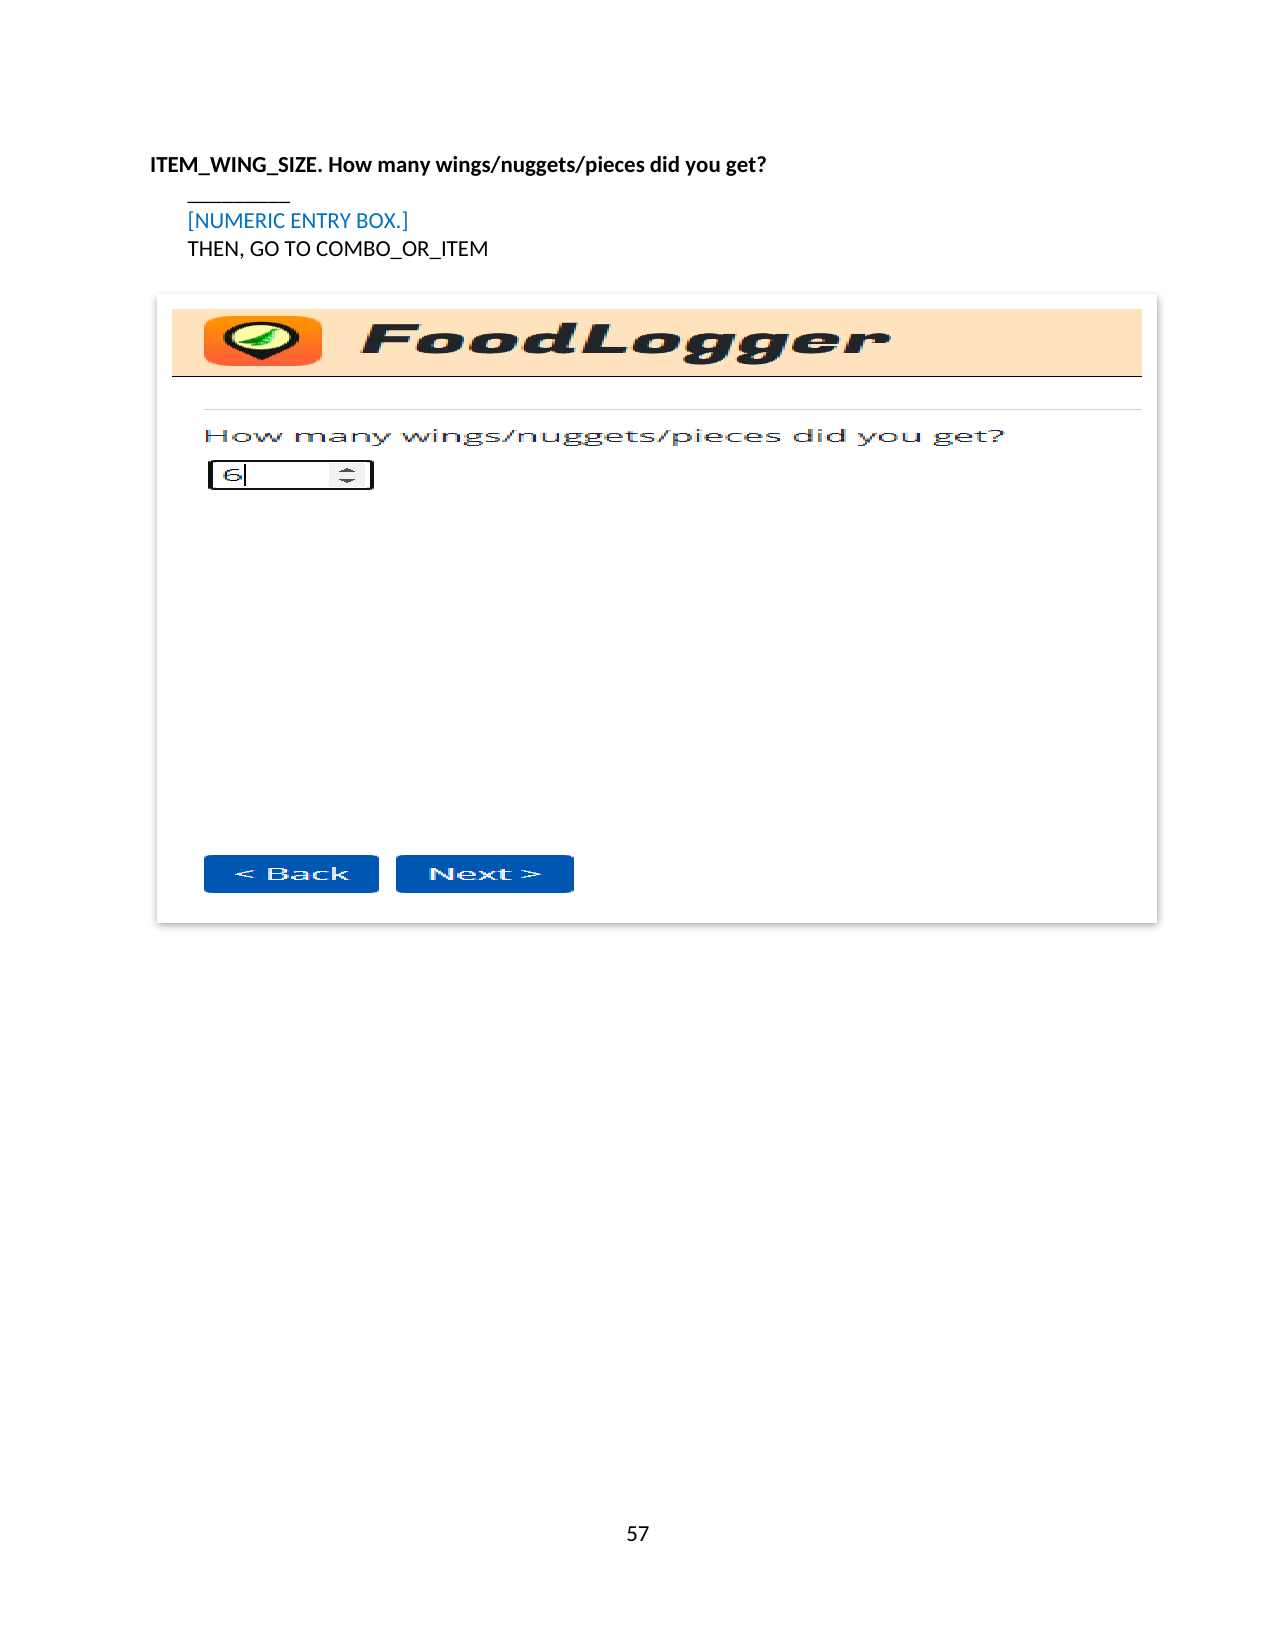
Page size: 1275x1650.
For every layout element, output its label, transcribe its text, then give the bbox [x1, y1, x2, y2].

text ITEM_WING_SIZE. How many wings/nuggets/pieces did you get? [150, 150, 1125, 178]
text [NUMERIC ENTRY BOX.] [187, 206, 1125, 234]
picture [172, 309, 1142, 909]
text THEN, GO TO COMBO_OR_ITEM [187, 234, 1125, 262]
text _________ [187, 178, 1125, 206]
